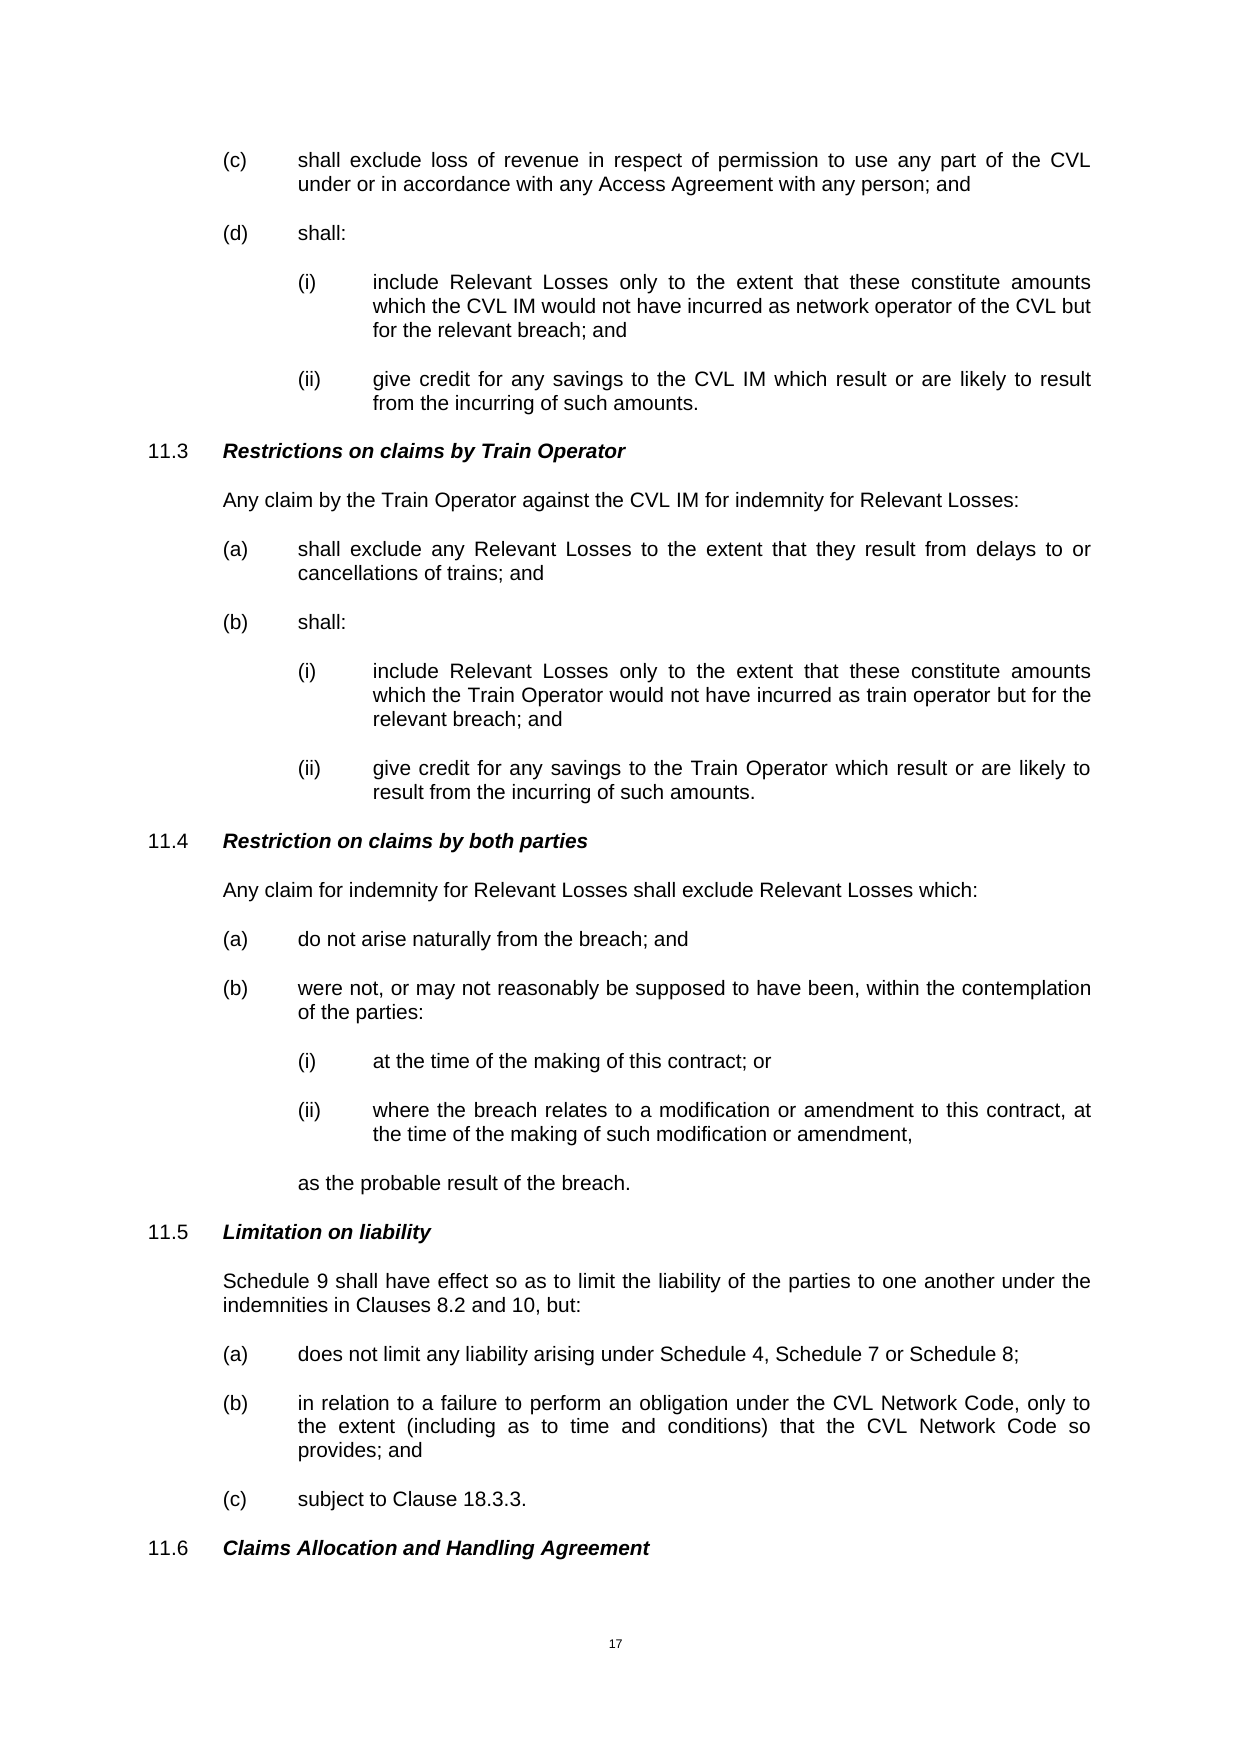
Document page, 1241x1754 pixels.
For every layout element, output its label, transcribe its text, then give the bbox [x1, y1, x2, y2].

text Schedule 9 shall have effect so as to limit the liability of the parties to one another under the indemnities in Clauses 8.2 and 10, but: [223, 1268, 1092, 1316]
subtitle Claims Allocation and Handling Agreement [148, 1536, 1092, 1560]
subtitle shall: [223, 221, 1092, 244]
subtitle does not limit any liability arising under Schedule 4, Schedule 7 or Schedule 8; [223, 1341, 1092, 1365]
text Any claim by the Train Operator against the CVL IM for indemnity for Relevant Losses: [223, 488, 1092, 512]
subtitle give credit for any savings to the Train Operator which result or are likely to result from the incurring of such amounts. [298, 756, 1092, 804]
subtitle shall exclude any Relevant Losses to the extent that they result from delays to or cancellations of trains; and [223, 537, 1092, 585]
subtitle in relation to a failure to perform an obligation under the CVL Network Code, only to the extent (including as to time and conditions) that the CVL Network Code so provides; and [223, 1390, 1092, 1462]
subtitle at the time of the making of this contract; or [298, 1049, 1092, 1073]
subtitle shall exclude loss of revenue in respect of permission to use any part of the CVL under or in accordance with any Access Agreement with any person; and [223, 148, 1092, 196]
subtitle give credit for any savings to the CVL IM which result or are likely to result from the incurring of such amounts. [298, 366, 1092, 414]
text as the probable result of the breach. [298, 1171, 1092, 1194]
subtitle Restrictions on claims by Train Operator [148, 439, 1092, 463]
subtitle shall: [223, 610, 1092, 634]
text Any claim for indemnity for Relevant Losses shall exclude Relevant Losses which: [223, 878, 1092, 902]
subtitle Limitation on liability [148, 1219, 1092, 1243]
subtitle where the breach relates to a modification or amendment to this contract, at the time of the making of such modification or amendment, [298, 1098, 1092, 1146]
subtitle include Relevant Losses only to the extent that these constitute amounts which the CVL IM would not have incurred as network operator of the CVL but for the relevant breach; and [298, 269, 1092, 341]
subtitle Restriction on claims by both parties [148, 829, 1092, 853]
subtitle do not arise naturally from the breach; and [223, 927, 1092, 951]
subtitle include Relevant Losses only to the extent that these constitute amounts which the Train Operator would not have incurred as train operator but for the relevant breach; and [298, 659, 1092, 731]
subtitle subject to Clause 18.3.3. [223, 1487, 1092, 1511]
subtitle were not, or may not reasonably be supposed to have been, within the contemplation of the parties: [223, 976, 1092, 1024]
